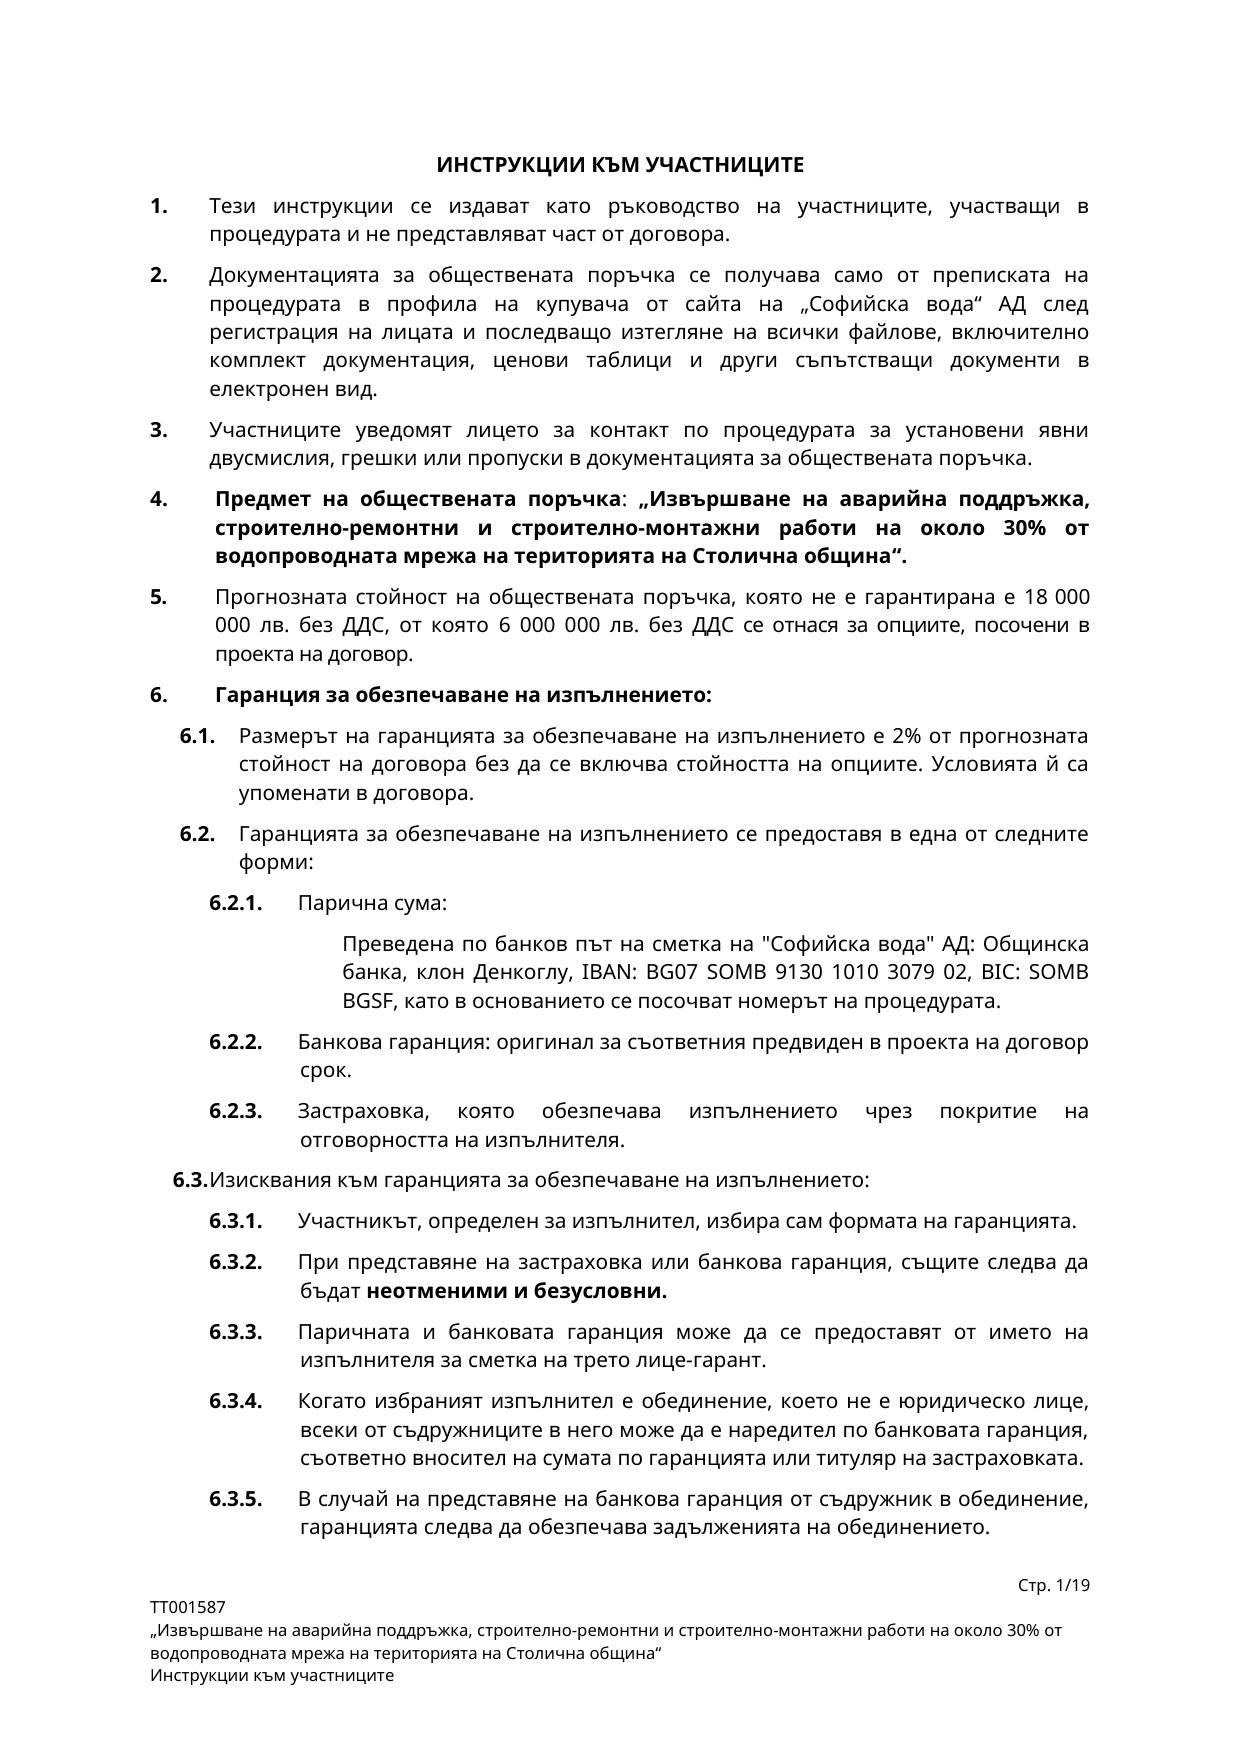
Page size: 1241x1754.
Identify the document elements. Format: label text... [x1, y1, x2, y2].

list Документацията за обществената поръчка се получава само от преписката на процедурата в профила на купувача от сайта на „Софийска вода“ АД след регистрация на лицата и последващо изтегляне на всички файлове, включително комплект документация, ценови таблици и други съпътстващи документи в електронен вид. [150, 260, 1090, 402]
text Преведена по банков път на сметка на "Софийска вода" АД: Общинска банка, клон Денкоглу, IBAN: BG07 SOMB 9130 1010 3079 02, BIC: SOMB BGSF, като в основанието се посочват номерът на процедурата. [342, 929, 1090, 1014]
list Застраховка, която обезпечава изпълнението чрез покритие на отговорността на изпълнителя. [209, 1096, 1090, 1153]
list Банкова гаранция: оригинал за съответния предвиден в проекта на договор срок. [209, 1027, 1090, 1084]
text ИНСТРУКЦИИ КЪМ УЧАСТНИЦИТЕ [150, 150, 1090, 178]
list Участникът, определен за изпълнител, избира сам формата на гаранцията. [209, 1207, 1090, 1235]
list Изисквания към гаранцията за обезпечаване на изпълнението: [173, 1166, 1090, 1194]
list Парична сума: [209, 888, 1090, 917]
list Когато избраният изпълнител е обединение, което не е юридическо лице, всеки от съдружниците в него може да е наредител по банковата гаранция, съответно вносител на сумата по гаранцията или титуляр на застраховката. [209, 1386, 1090, 1472]
list Предмет на обществената поръчка: „Извършване на аварийна поддръжка, строително-ремонтни и строително-монтажни работи на около 30% от водопроводната мрежа на територията на Столична община“. [150, 484, 1090, 570]
list Тези инструкции се издават като ръководство на участниците, участващи в процедурата и не представляват част от договора. [150, 191, 1090, 248]
list Участниците уведомят лицето за контакт по процедурата за установени явни двусмислия, грешки или пропуски в документацията за обществената поръчка. [150, 415, 1090, 472]
list Гаранция за обезпечаване на изпълнението: [150, 680, 1090, 708]
list В случай на представяне на банкова гаранция от съдружник в обединение, гаранцията следва да обезпечава задълженията на обединението. [209, 1484, 1090, 1541]
list При представяне на застраховка или банкова гаранция, същите следва да бъдат неотменими и безусловни. [209, 1247, 1090, 1304]
list Прогнозната стойност на обществената поръчка, която не е гарантирана е 18 000 000 лв. без ДДС, от която 6 000 000 лв. без ДДС се отнася за опциите, посочени в проекта на договор. [150, 582, 1090, 667]
list Паричната и банковата гаранция може да се предоставят от името на изпълнителя за сметка на трето лице-гарант. [209, 1317, 1090, 1374]
list Размерът на гаранцията за обезпечаване на изпълнението е 2% от прогнозната стойност на договора без да се включва стойността на опциите. Условията й са упоменати в договора. [179, 721, 1090, 806]
list Гаранцията за обезпечаване на изпълнението се предоставя в една от следните форми: [179, 819, 1090, 876]
